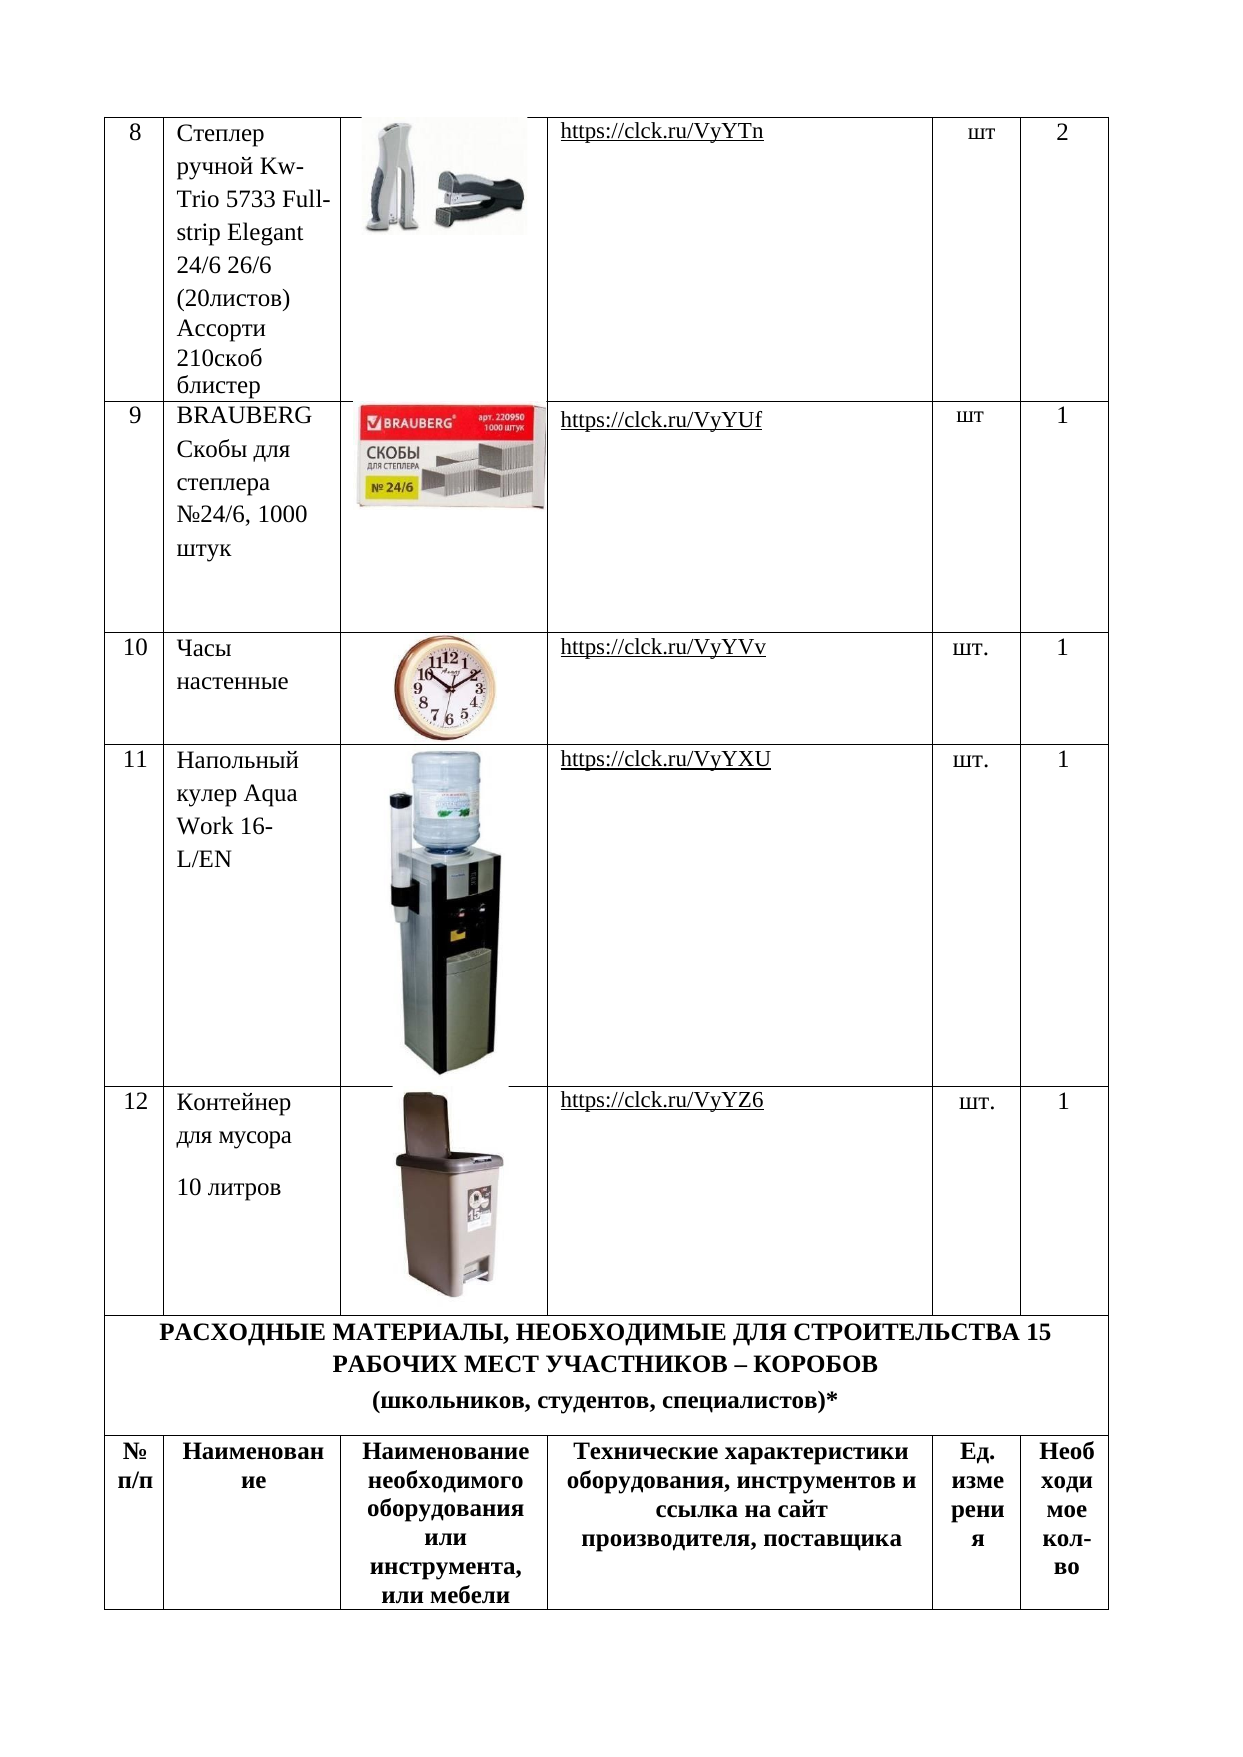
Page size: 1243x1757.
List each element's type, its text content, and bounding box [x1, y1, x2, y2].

table_cell Контейнер для мусора 10 литров [164, 1087, 340, 1315]
table_header https://clck.ru/VyYTn [548, 118, 932, 401]
table_cell 10 [105, 633, 163, 744]
table_cell BRAUBERG Скобы для степлера №24/6, 1000 штук [164, 402, 340, 632]
table_cell Напольный кулер Aqua Work 16- L/EN [164, 745, 340, 1086]
table_cell [341, 745, 547, 1086]
table_cell шт. [933, 745, 1020, 1086]
table_cell 1 [1021, 633, 1108, 744]
table_cell https://clck.ru/VyYVv [548, 633, 932, 744]
table_cell 11 [105, 745, 163, 1086]
picture [392, 1086, 509, 1307]
table_cell 9 [105, 402, 163, 632]
picture [383, 745, 506, 1080]
picture [361, 117, 528, 235]
table_cell 1 [1021, 745, 1108, 1086]
table_cell Наименование необходимого оборудования или инструмента, или мебели [341, 1436, 547, 1609]
table_header Степлер ручной Kw- Trio 5733 Full- strip Elegant 24/6 26/6 (20листов) Ассорти 210скоб блистер [164, 118, 340, 401]
table_cell № п/п [105, 1436, 163, 1609]
table_cell Наименован ие [164, 1436, 340, 1609]
table_cell Часы настенные [164, 633, 340, 744]
table_cell https://clck.ru/VyYZ6 [548, 1087, 932, 1315]
table_cell [341, 1087, 547, 1315]
table_cell шт. [933, 1087, 1020, 1315]
table_cell 1 [1021, 402, 1108, 632]
table_cell [341, 402, 547, 632]
table_header 8 [105, 118, 163, 401]
table_cell шт [933, 402, 1020, 632]
table_header 2 [1021, 118, 1108, 401]
table_cell 1 [1021, 1087, 1108, 1315]
table_cell Ед. изме рени я [933, 1436, 1020, 1609]
table_cell 12 [105, 1087, 163, 1315]
table_cell [341, 633, 547, 744]
table_header шт [933, 118, 1020, 401]
table_header [341, 118, 547, 401]
table_cell https://clck.ru/VyYUf [548, 402, 932, 632]
picture [392, 633, 498, 742]
table_cell шт. [933, 633, 1020, 744]
table_cell Необ ходи мое кол- во [1021, 1436, 1108, 1609]
table_cell Технические характеристики оборудования, инструментов и ссылка на сайт производителя, поставщика [548, 1436, 932, 1609]
table_cell РАСХОДНЫЕ МАТЕРИАЛЫ, НЕОБХОДИМЫЕ ДЛЯ СТРОИТЕЛЬСТВА 15 РАБОЧИХ МЕСТ УЧАСТНИКОВ – КОРОБОВ (школьников, студентов, специалистов)* [105, 1316, 1108, 1435]
table_cell https://clck.ru/VyYXU [548, 745, 932, 1086]
picture [353, 401, 547, 512]
